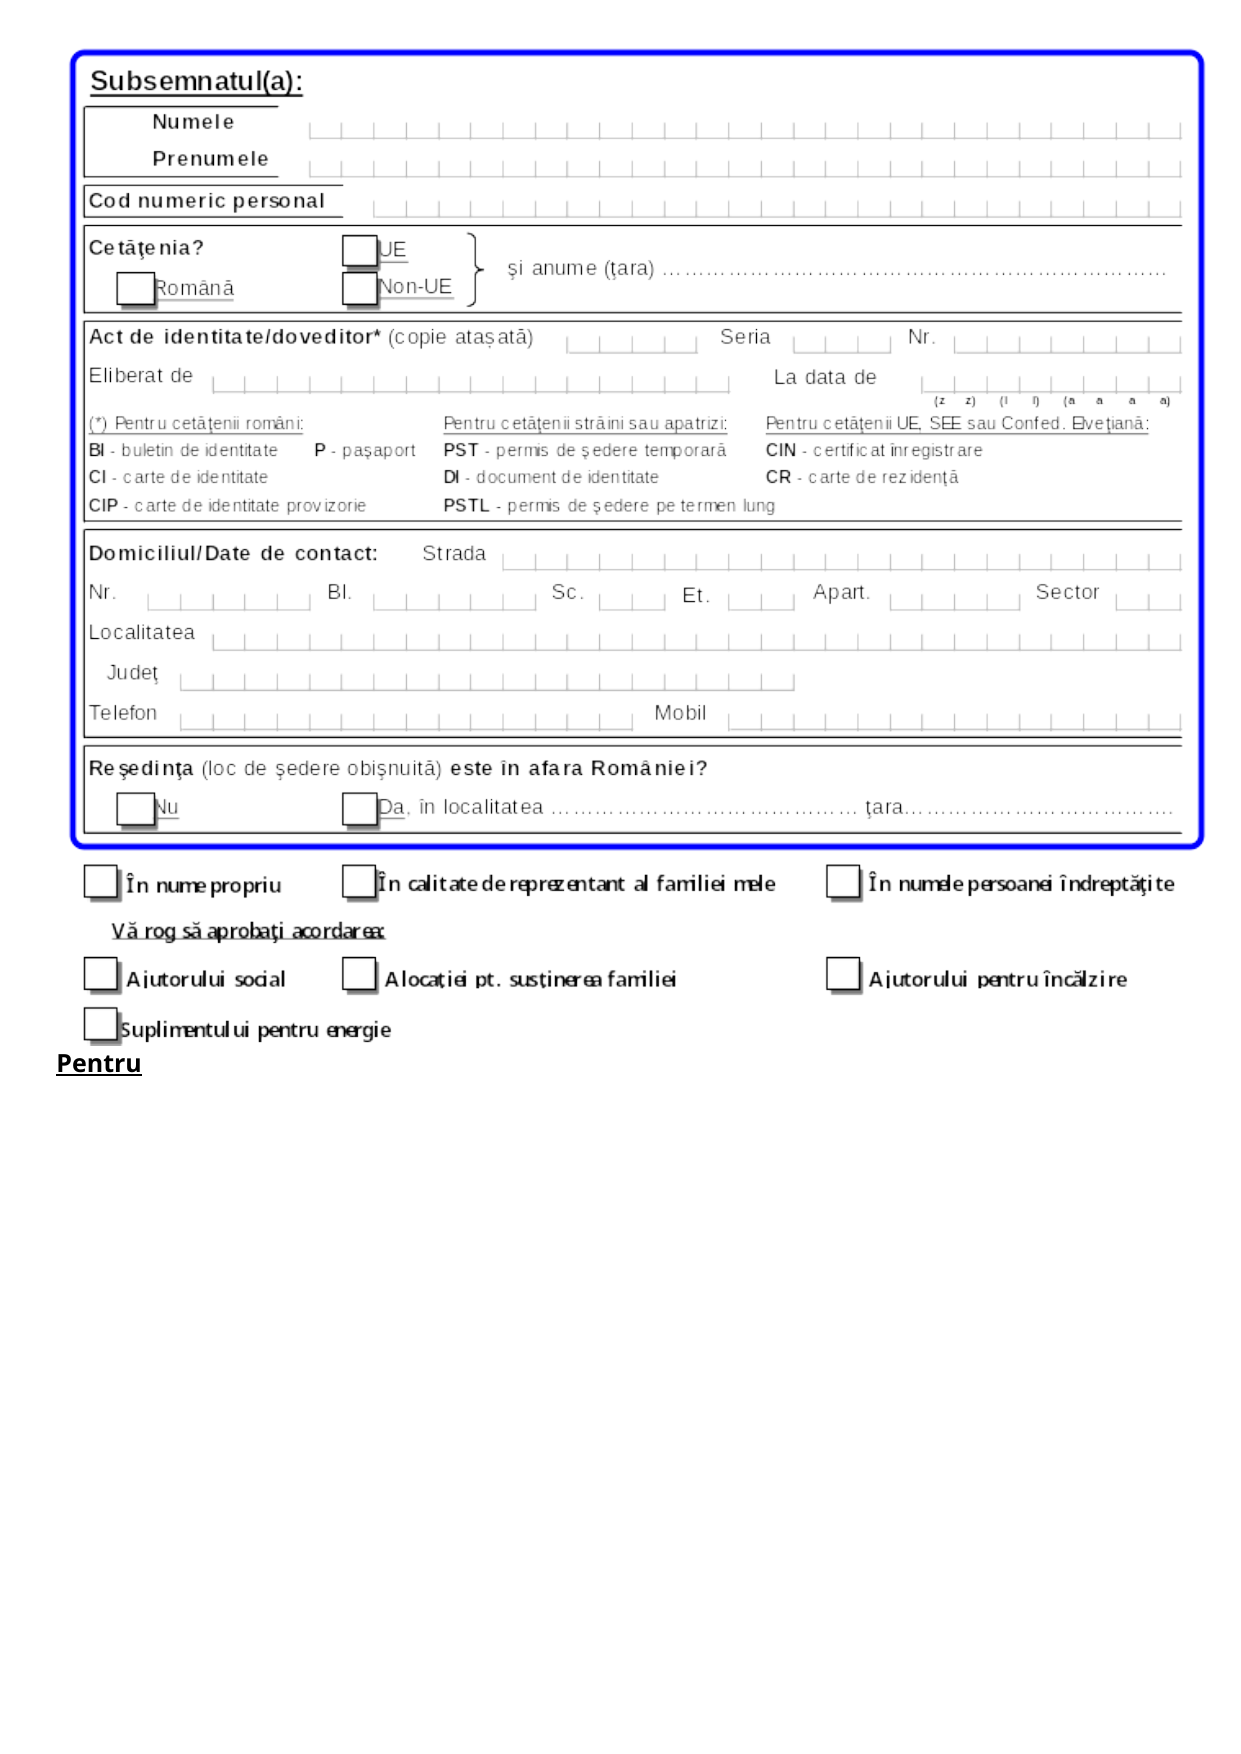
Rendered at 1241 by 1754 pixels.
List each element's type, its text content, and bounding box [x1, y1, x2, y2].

text Pentru [56, 37, 1181, 1079]
